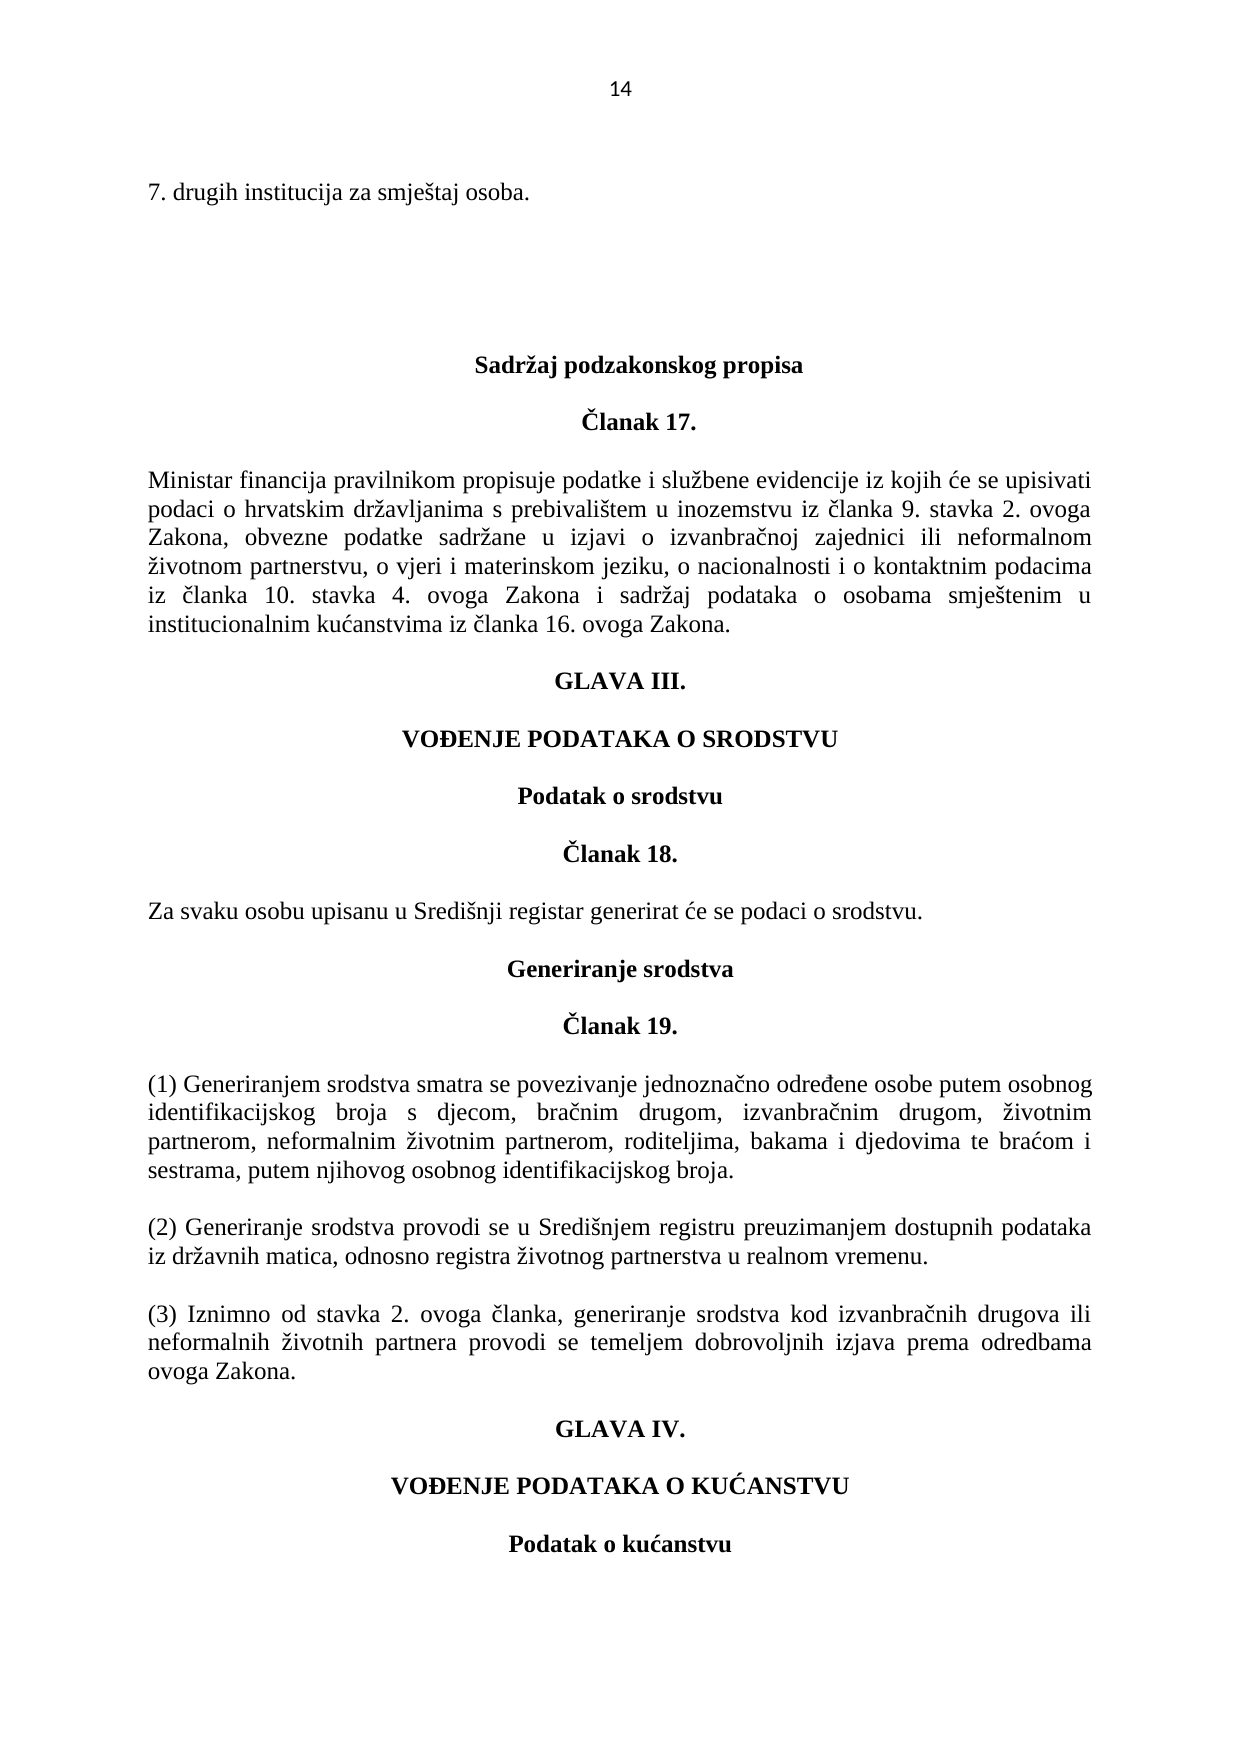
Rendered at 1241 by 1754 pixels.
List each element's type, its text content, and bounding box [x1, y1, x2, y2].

text VOĐENJE PODATAKA O SRODSTVU [148, 724, 1093, 752]
text GLAVA III. [148, 666, 1093, 695]
text Podatak o kućanstvu [148, 1529, 1093, 1557]
text 7. drugih institucija za smještaj osoba. [148, 177, 1093, 206]
text VOĐENJE PODATAKA O KUĆANSTVU [148, 1471, 1093, 1500]
text Za svaku osobu upisanu u Središnji registar generirat će se podaci o srodstvu. [148, 896, 1093, 925]
text Članak 18. [148, 839, 1093, 867]
text Ministar financija pravilnikom propisuje podatke i službene evidencije iz kojih će se upisivati podaci o hrvatskim državljanima s prebivalištem u inozemstvu iz članka 9. stavka 2. ovoga Zakona, obvezne podatke sadržane u izjavi o izvanbračnoj zajednici ili neformalnom životnom partnerstvu, o vjeri i materinskom jeziku, o nacionalnosti i o kontaktnim podacima iz članka 10. stavka 4. ovoga Zakona i sadržaj podataka o osobama smještenim u institucionalnim kućanstvima iz članka 16. ovoga Zakona. [148, 465, 1093, 637]
text (2) Generiranje srodstva provodi se u Središnjem registru preuzimanjem dostupnih podataka iz državnih matica, odnosno registra životnog partnerstva u realnom vremenu. [148, 1212, 1093, 1270]
text Članak 19. [148, 1011, 1093, 1040]
text (1) Generiranjem srodstva smatra se povezivanje jednoznačno određene osobe putem osobnog identifikacijskog broja s djecom, bračnim drugom, izvanbračnim drugom, životnim partnerom, neformalnim životnim partnerom, roditeljima, bakama i djedovima te braćom i sestrama, putem njihovog osobnog identifikacijskog broja. [148, 1069, 1093, 1184]
text GLAVA IV. [148, 1414, 1093, 1442]
text Podatak o srodstvu [148, 781, 1093, 810]
text Članak 17. [185, 407, 1093, 436]
text Generiranje srodstva [148, 954, 1093, 982]
text (3) Iznimno od stavka 2. ovoga članka, generiranje srodstva kod izvanbračnih drugova ili neformalnih životnih partnera provodi se temeljem dobrovoljnih izjava prema odredbama ovoga Zakona. [148, 1299, 1093, 1385]
text Sadržaj podzakonskog propisa [185, 350, 1093, 379]
